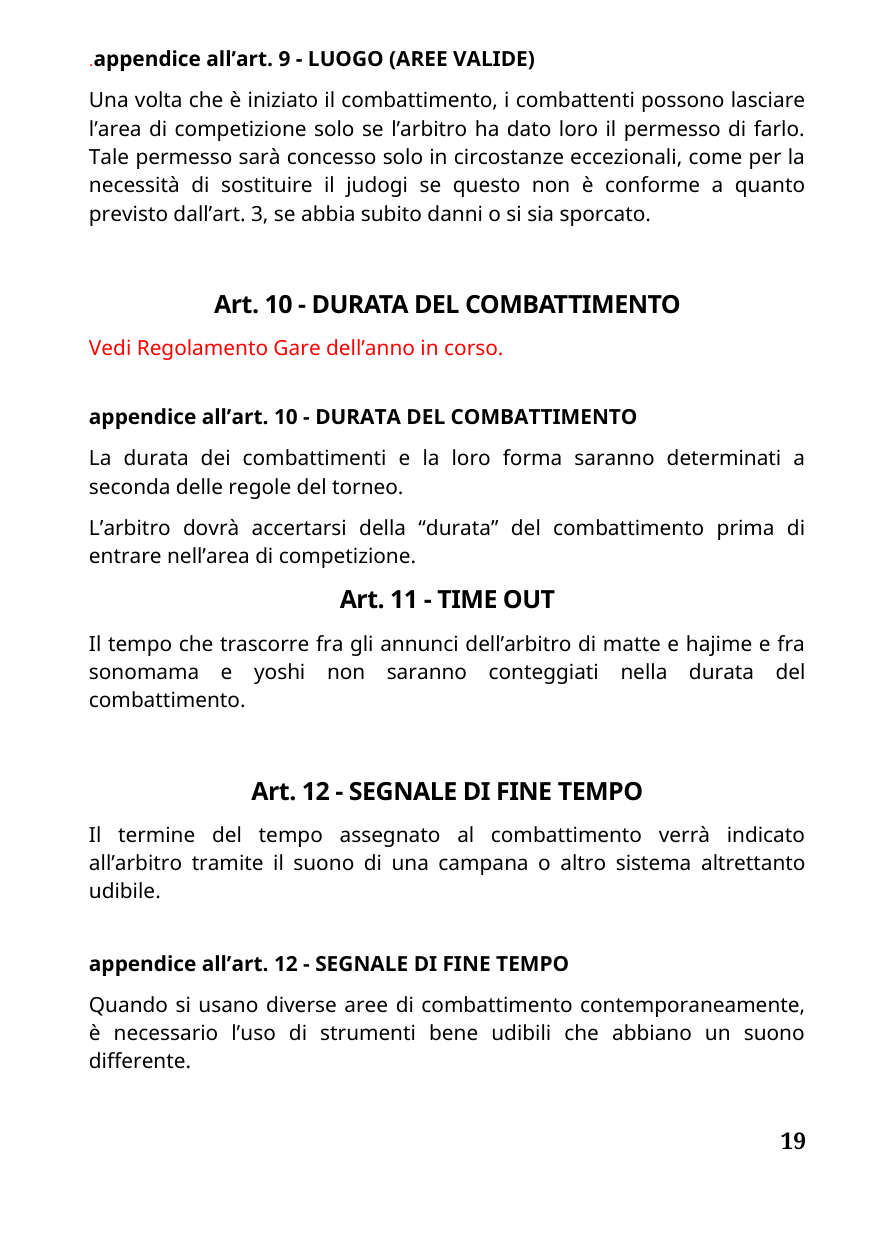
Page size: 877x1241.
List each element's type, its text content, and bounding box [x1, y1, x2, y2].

text Vedi Regolamento Gare dell’anno in corso. [89, 333, 806, 362]
text appendice all’art. 12 - SEGNALE DI FINE TEMPO [89, 949, 806, 977]
text .appendice all’art. 9 - LUOGO (AREE VALIDE) [89, 44, 806, 73]
text La durata dei combattimenti e la loro forma saranno determinati a seconda delle regole del torneo. [89, 443, 806, 500]
text Il tempo che trascorre fra gli annunci dell’arbitro di matte e hajime e fra sonomama e yoshi non saranno conteggiati nella durata del combattimento. [89, 629, 806, 714]
subtitle Art. 12 - SEGNALE DI FINE TEMPO [89, 773, 806, 807]
text L’arbitro dovrà accertarsi della “durata” del combattimento prima di entrare nell’area di competizione. [89, 513, 806, 570]
subtitle Art. 11 - TIME OUT [89, 582, 806, 616]
text appendice all’art. 10 - DURATA DEL COMBATTIMENTO [89, 374, 806, 431]
text Quando si usano diverse aree di combattimento contemporaneamente, è necessario l’uso di strumenti bene udibili che abbiano un suono differente. [89, 990, 806, 1075]
text Una volta che è iniziato il combattimento, i combattenti possono lasciare l’area di competizione solo se l’arbitro ha dato loro il permesso di farlo. Tale permesso sarà concesso solo in circostanze eccezionali, come per la necessità di sostituire il judogi se questo non è conforme a quanto previsto dall’art. 3, se abbia subito danni o si sia sporcato. [89, 85, 806, 227]
text Il termine del tempo assegnato al combattimento verrà indicato all’arbitro tramite il suono di una campana o altro sistema altrettanto udibile. [89, 820, 806, 936]
subtitle Art. 10 - DURATA DEL COMBATTIMENTO [89, 287, 806, 321]
